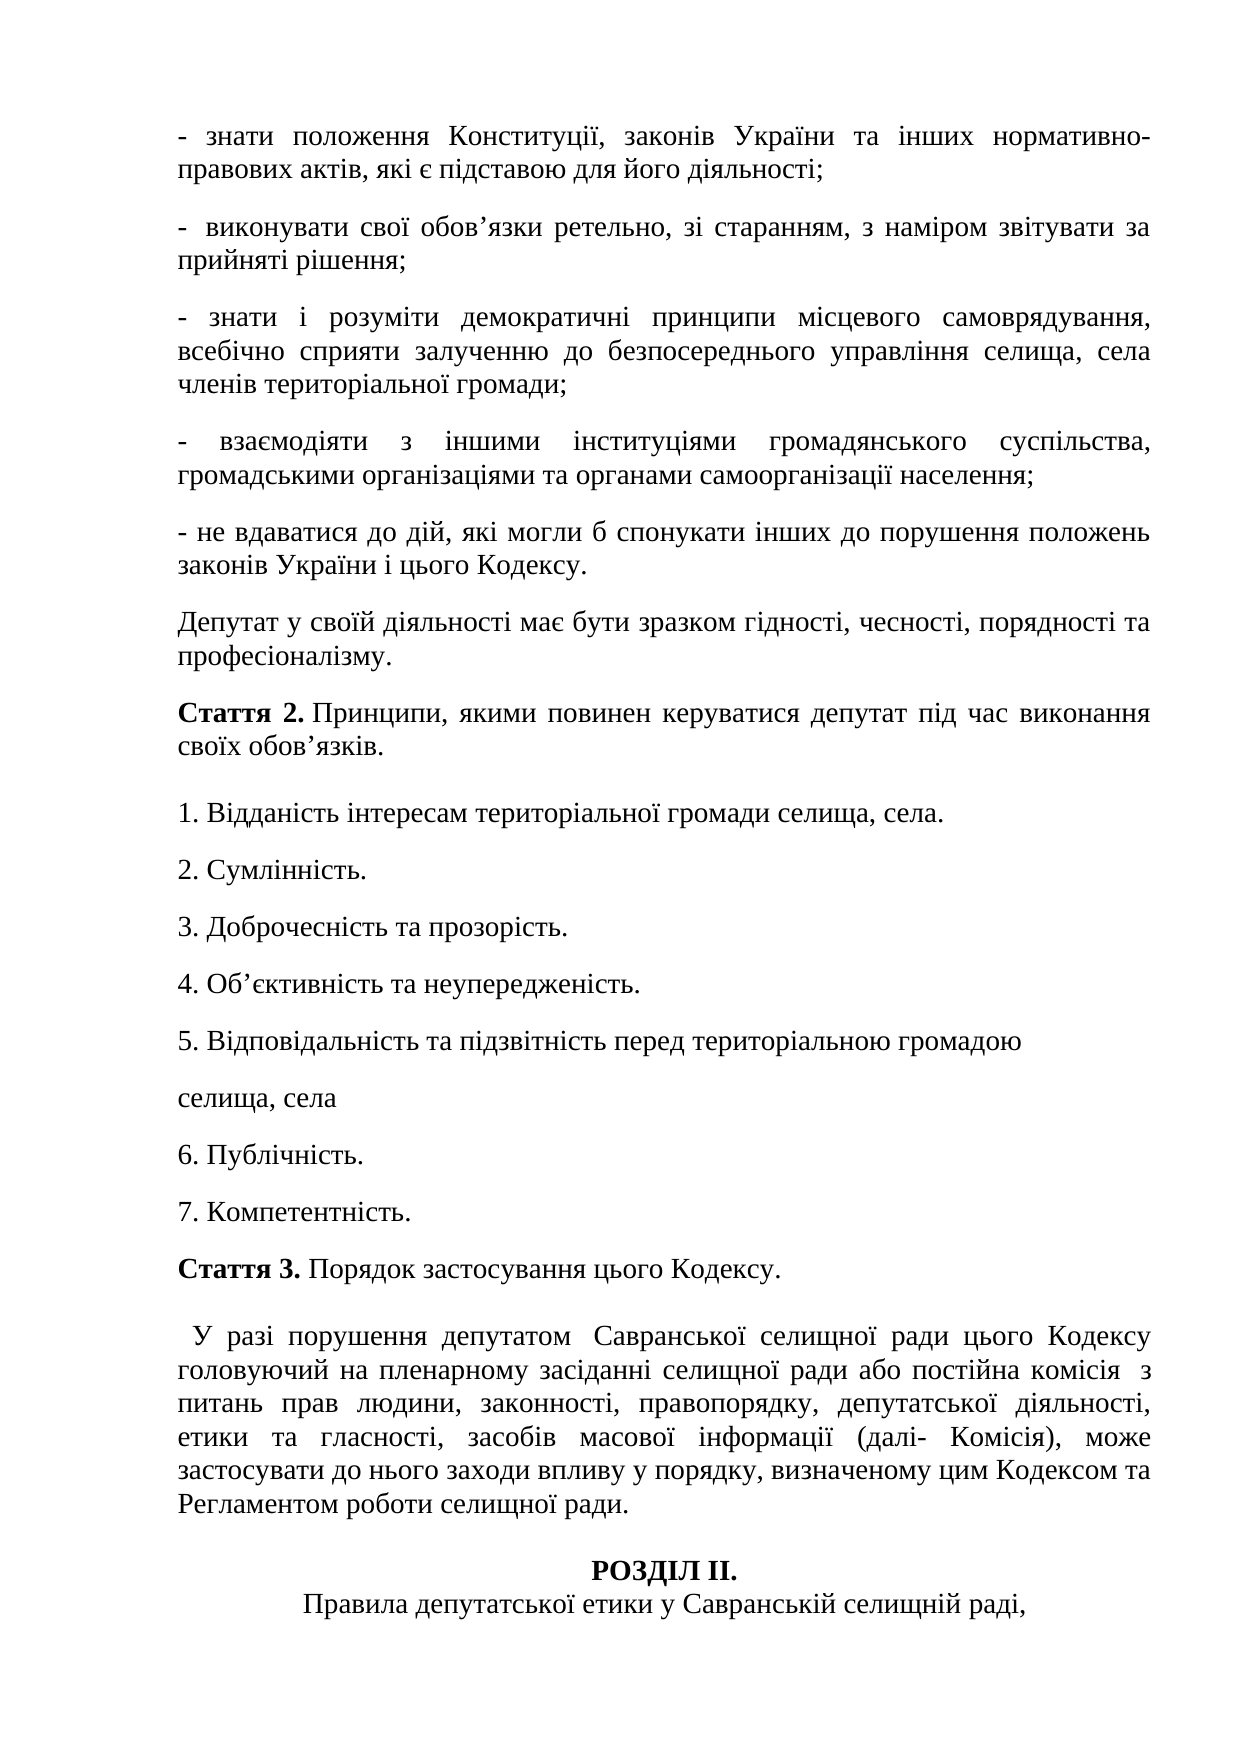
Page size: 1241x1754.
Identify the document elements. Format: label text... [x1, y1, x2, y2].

text 2. Сумлінність. [177, 852, 1152, 886]
text - виконувати свої обов’язки ретельно, зі старанням, з наміром звітувати за прийняті рішення; [177, 209, 1152, 276]
text 3. Доброчесність та прозорість. [177, 909, 1152, 943]
text - знати і розуміти демократичні принципи місцевого самоврядування, всебічно сприяти залученню до безпосереднього управління селища, села членів територіальної громади; [177, 299, 1152, 400]
text Депутат у своїй діяльності має бути зразком гідності, чесності, порядності та професіоналізму. [177, 604, 1152, 671]
text 4. Об’єктивність та неупередженість. [177, 966, 1152, 1000]
text 5. Відповідальність та підзвітність перед територіальною громадою [177, 1023, 1152, 1057]
text 7. Компетентність. [177, 1194, 1152, 1228]
text Правила депутатської етики у Савранській селищній раді, [177, 1587, 1152, 1620]
text 6. Публічність. [177, 1137, 1152, 1171]
text Стаття 3. Порядок застосування цього Кодексу. [177, 1251, 1152, 1285]
text 1. Відданість інтересам територіальної громади селища, села. [177, 795, 1152, 829]
text - взаємодіяти з іншими інституціями громадянського суспільства, громадськими організаціями та органами самоорганізації населення; [177, 423, 1152, 490]
text РОЗДІЛ ІІ. [177, 1553, 1152, 1587]
text - знати положення Конституції, законів України та інших нормативно-правових актів, які є підставою для його діяльності; [177, 118, 1152, 185]
text - не вдаватися до дій, які могли б спонукати інших до порушення положень законів України і цього Кодексу. [177, 514, 1152, 581]
text селища, села [177, 1080, 1152, 1114]
text Стаття 2. Принципи, якими повинен керуватися депутат під час виконання своїх обов’язків. [177, 695, 1152, 762]
text У разі порушення депутатом Савранської селищної ради цього Кодексу головуючий на пленарному засіданні селищної ради або постійна комісія з питань прав людини, законності, правопорядку, депутатської діяльності, етики та гласності, засобів масової інформації (далі- Комісія), може застосувати до нього заходи впливу у порядку, визначеному цим Кодексом та Регламентом роботи селищної ради. [177, 1318, 1152, 1519]
